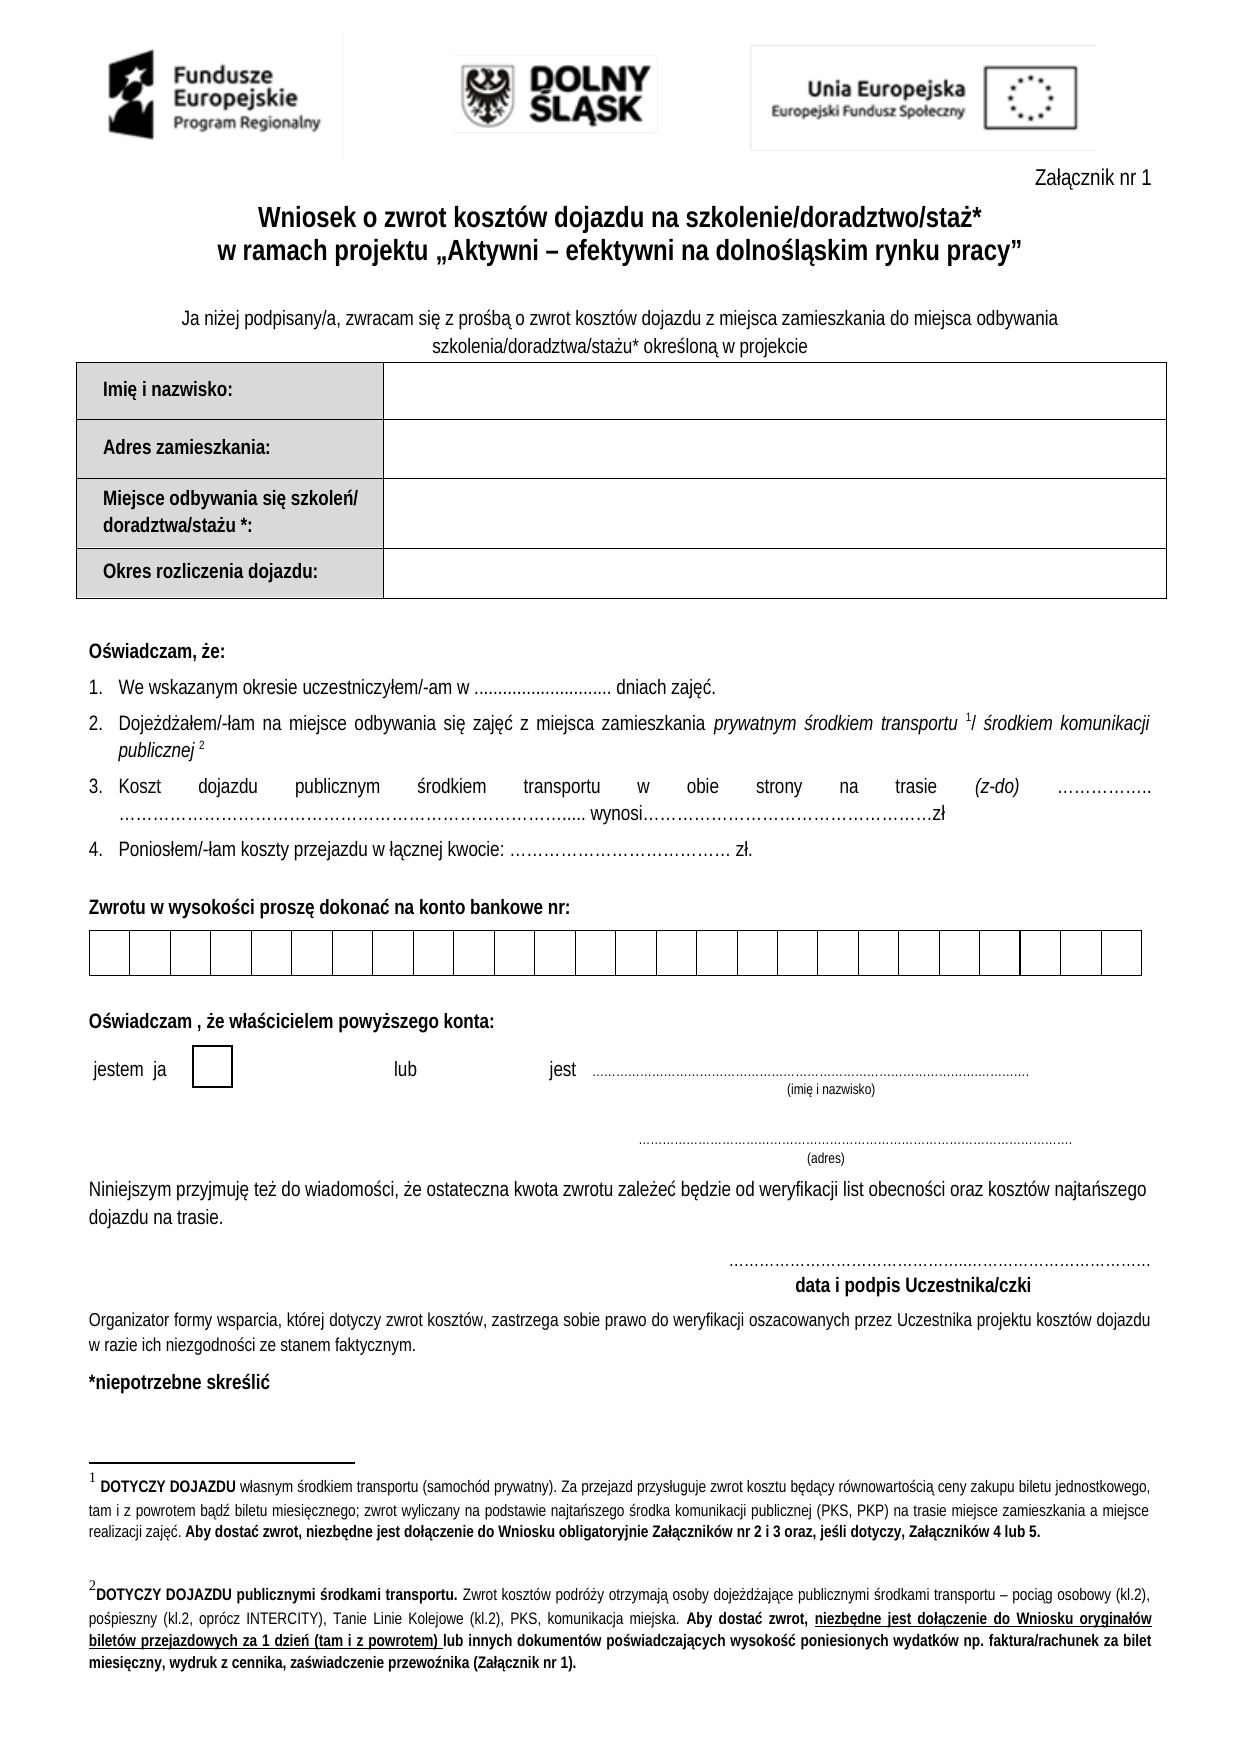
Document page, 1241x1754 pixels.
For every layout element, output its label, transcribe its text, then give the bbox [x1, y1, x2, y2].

table_header [211, 931, 251, 975]
table_header [384, 363, 1166, 419]
table_header [940, 931, 979, 975]
table_header [171, 931, 210, 975]
text w ramach projektu „Aktywni – efektywni na dolnośląskim rynku pracy” [89, 233, 1152, 267]
table_cell [384, 479, 1166, 547]
table_header [738, 931, 777, 975]
table_header [778, 931, 817, 975]
table_header [980, 931, 1019, 975]
table_header [373, 931, 413, 975]
table_cell Okres rozliczenia dojazdu: [77, 549, 383, 597]
text ………………………………………………………………………………………………. [605, 1130, 1152, 1147]
text ………………………………………..……………………………… [70, 1249, 1152, 1270]
table_header [90, 931, 129, 975]
text *niepotrzebne skreślić [89, 1370, 1152, 1394]
table_header [1021, 931, 1060, 975]
text Zwrotu w wysokości proszę dokonać na konto bankowe nr: [89, 895, 1152, 919]
text Oświadczam, że: [89, 639, 1152, 663]
table_header [1061, 931, 1101, 975]
table_cell Adres zamieszkania: [77, 420, 383, 478]
text (imię i nazwisko) [89, 1081, 1152, 1097]
table_header [576, 931, 615, 975]
table_header [414, 931, 453, 975]
table_header [333, 931, 372, 975]
table_header [495, 931, 534, 975]
table_header [697, 931, 737, 975]
text jestem ja lub jest …………………………………………………………………………………….…………. [233, 1057, 1152, 1081]
table_header [535, 931, 575, 975]
table_header [252, 931, 291, 975]
table_cell [384, 549, 1166, 597]
text Ja niżej podpisany/a, zwracam się z prośbą o zwrot kosztów dojazdu z miejsca zamieszkania do miejsca odbywania szkolenia/doradztwa/stażu* określoną w projekcie [89, 274, 1152, 357]
picture [88, 28, 1100, 164]
table_header [1102, 931, 1141, 975]
table_cell Miejsce odbywania się szkoleń/ doradztwa/stażu *: [77, 479, 383, 547]
list Poniosłem/-łam koszty przejazdu w łącznej kwocie: ………………………………… zł. [89, 837, 1152, 861]
table_header [616, 931, 656, 975]
list We wskazanym okresie uczestniczyłem/-am w ............................. dniach zajęć. [89, 675, 1152, 699]
table_header [292, 931, 332, 975]
table_header [818, 931, 858, 975]
table_header Imię i nazwisko: [77, 363, 383, 419]
table_cell [384, 420, 1166, 478]
text Załącznik nr 1 [89, 84, 1152, 190]
text data i podpis Uczestnika/czki [660, 1273, 1152, 1297]
table_header [657, 931, 696, 975]
text (adres) [89, 1150, 1152, 1166]
text Niniejszym przyjmuję też do wiadomości, że ostateczna kwota zwrotu zależeć będzie od weryfikacji list obecności oraz kosztów najtańszego dojazdu na trasie. [89, 1177, 1152, 1229]
list Dojeżdżałem/-łam na miejsce odbywania się zajęć z miejsca zamieszkania prywatnym środkiem transportu / środkiem komunikacji publicznej [89, 711, 1152, 762]
list Koszt dojazdu publicznym środkiem transportu w obie strony na trasie (z-do) ……………..……………………………………………………………………..... wynosi……………………………………………zł [89, 774, 1152, 825]
table_header [899, 931, 939, 975]
table_header [130, 931, 170, 975]
text Organizator formy wsparcia, której dotyczy zwrot kosztów, zastrzega sobie prawo do weryfikacji oszacowanych przez Uczestnika projektu kosztów dojazdu w razie ich niezgodności ze stanem faktycznym. [89, 1309, 1152, 1356]
text Oświadczam , że właścicielem powyższego konta: [89, 1009, 1152, 1033]
table_header [859, 931, 898, 975]
text Wniosek o zwrot kosztów dojazdu na szkolenie/doradztwo/staż* [89, 200, 1152, 233]
table_header [454, 931, 494, 975]
